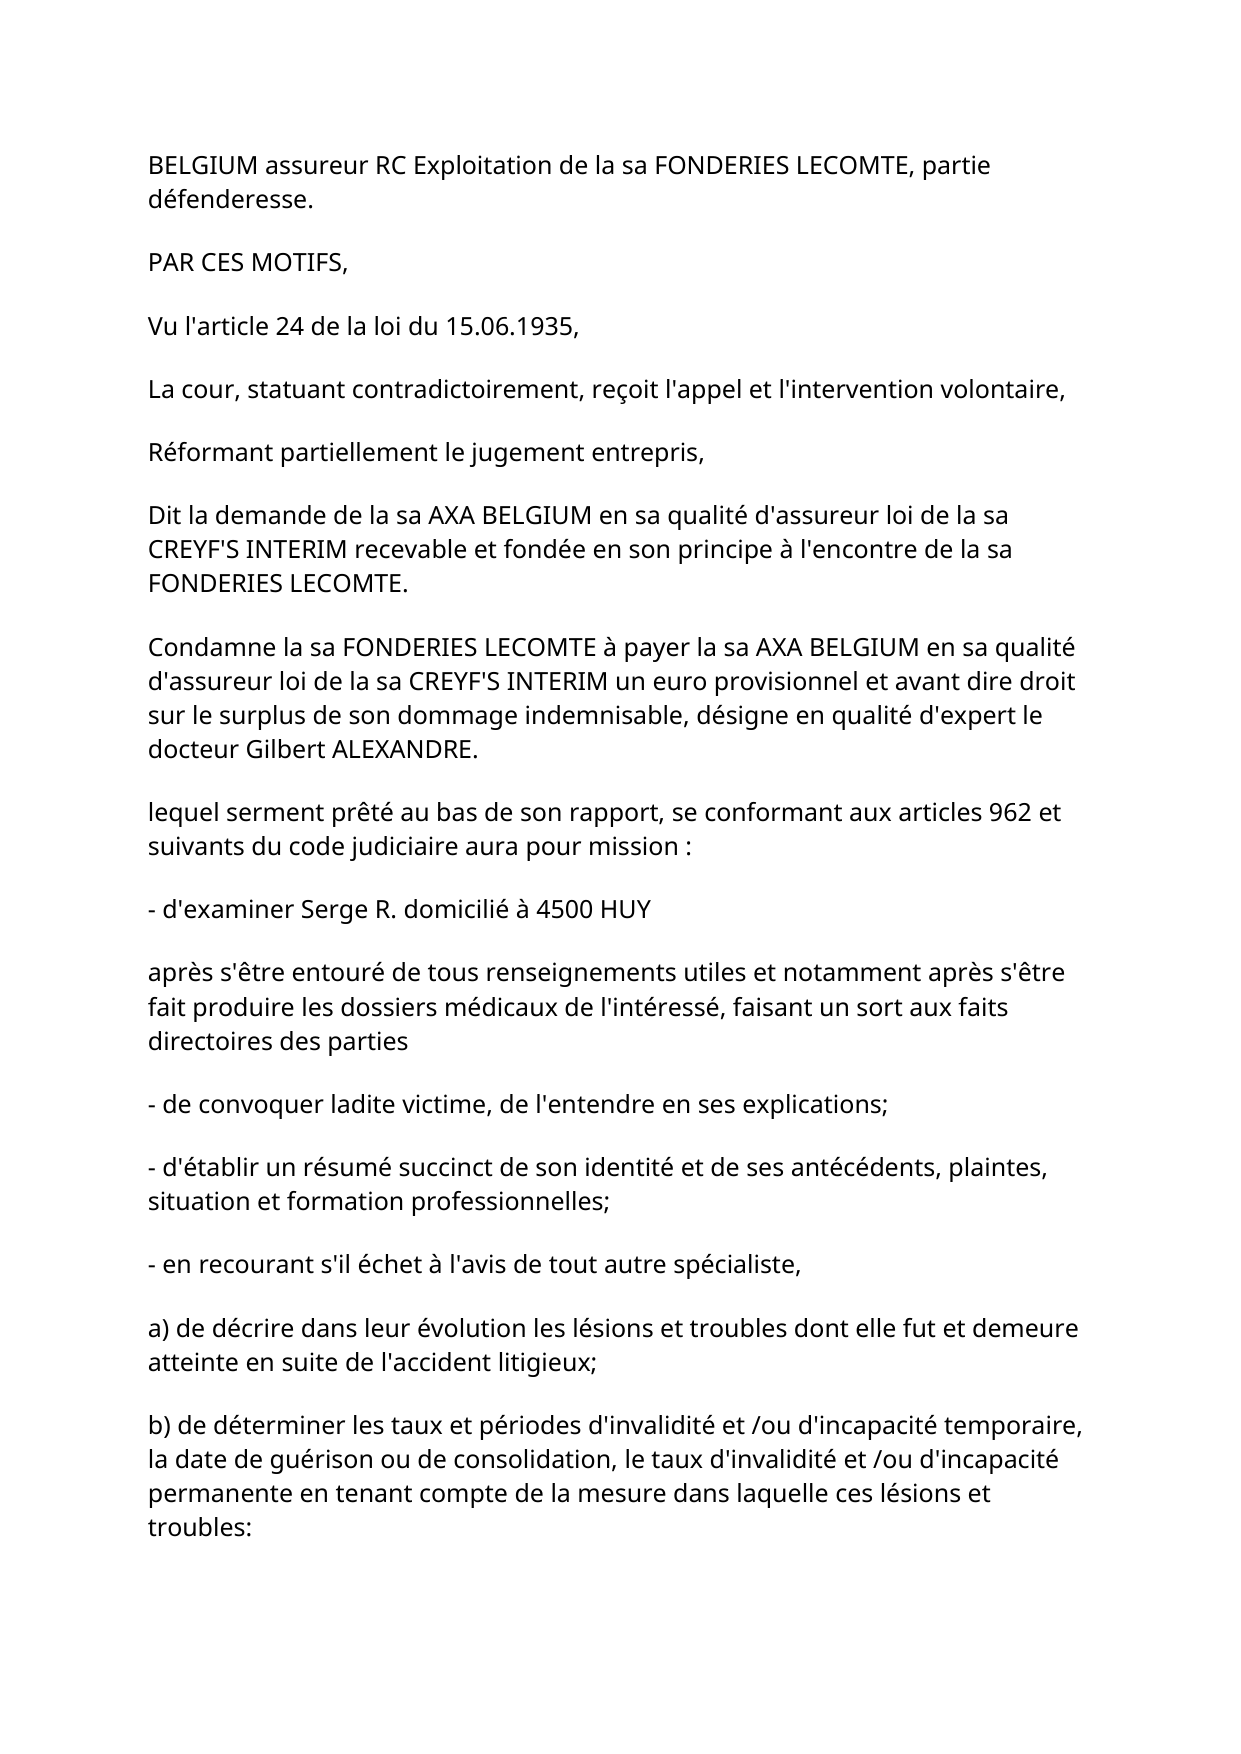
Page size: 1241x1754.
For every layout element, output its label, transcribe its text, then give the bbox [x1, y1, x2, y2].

text Vu l'article 24 de la loi du 15.06.1935, [148, 308, 1093, 342]
text La cour, statuant contradictoirement, reçoit l'appel et l'intervention volontaire, [148, 371, 1093, 405]
text Réformant partiellement le jugement entrepris, [148, 434, 1093, 469]
text PAR CES MOTIFS, [148, 245, 1093, 279]
text lequel serment prêté au bas de son rapport, se conformant aux articles 962 et suivants du code judiciaire aura pour mission : [148, 794, 1093, 863]
text - en recourant s'il échet à l'avis de tout autre spécialiste, [148, 1247, 1093, 1281]
text a) de décrire dans leur évolution les lésions et troubles dont elle fut et demeure atteinte en suite de l'accident litigieux; [148, 1310, 1093, 1378]
text - d'examiner Serge R. domicilié à 4500 HUY [148, 892, 1093, 926]
text - d'établir un résumé succinct de son identité et de ses antécédents, plaintes, situation et formation professionnelles; [148, 1150, 1093, 1218]
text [148, 148, 1093, 216]
text Condamne la sa FONDERIES LECOMTE à payer la sa AXA BELGIUM en sa qualité d'assureur loi de la sa CREYF'S INTERIM un euro provisionnel et avant dire droit sur le surplus de son dommage indemnisable, désigne en qualité d'expert le docteur Gilbert ALEXANDRE. [148, 629, 1093, 765]
text Dit la demande de la sa AXA BELGIUM en sa qualité d'assureur loi de la sa CREYF'S INTERIM recevable et fondée en son principe à l'encontre de la sa FONDERIES LECOMTE. [148, 498, 1093, 600]
text - de convoquer ladite victime, de l'entendre en ses explications; [148, 1086, 1093, 1121]
text b) de déterminer les taux et périodes d'invalidité et /ou d'incapacité temporaire, la date de guérison ou de consolidation, le taux d'invalidité et /ou d'incapacité permanente en tenant compte de la mesure dans laquelle ces lésions et troubles: [148, 1407, 1093, 1544]
text après s'être entouré de tous renseignements utiles et notamment après s'être fait produire les dossiers médicaux de l'intéressé, faisant un sort aux faits directoires des parties [148, 955, 1093, 1057]
